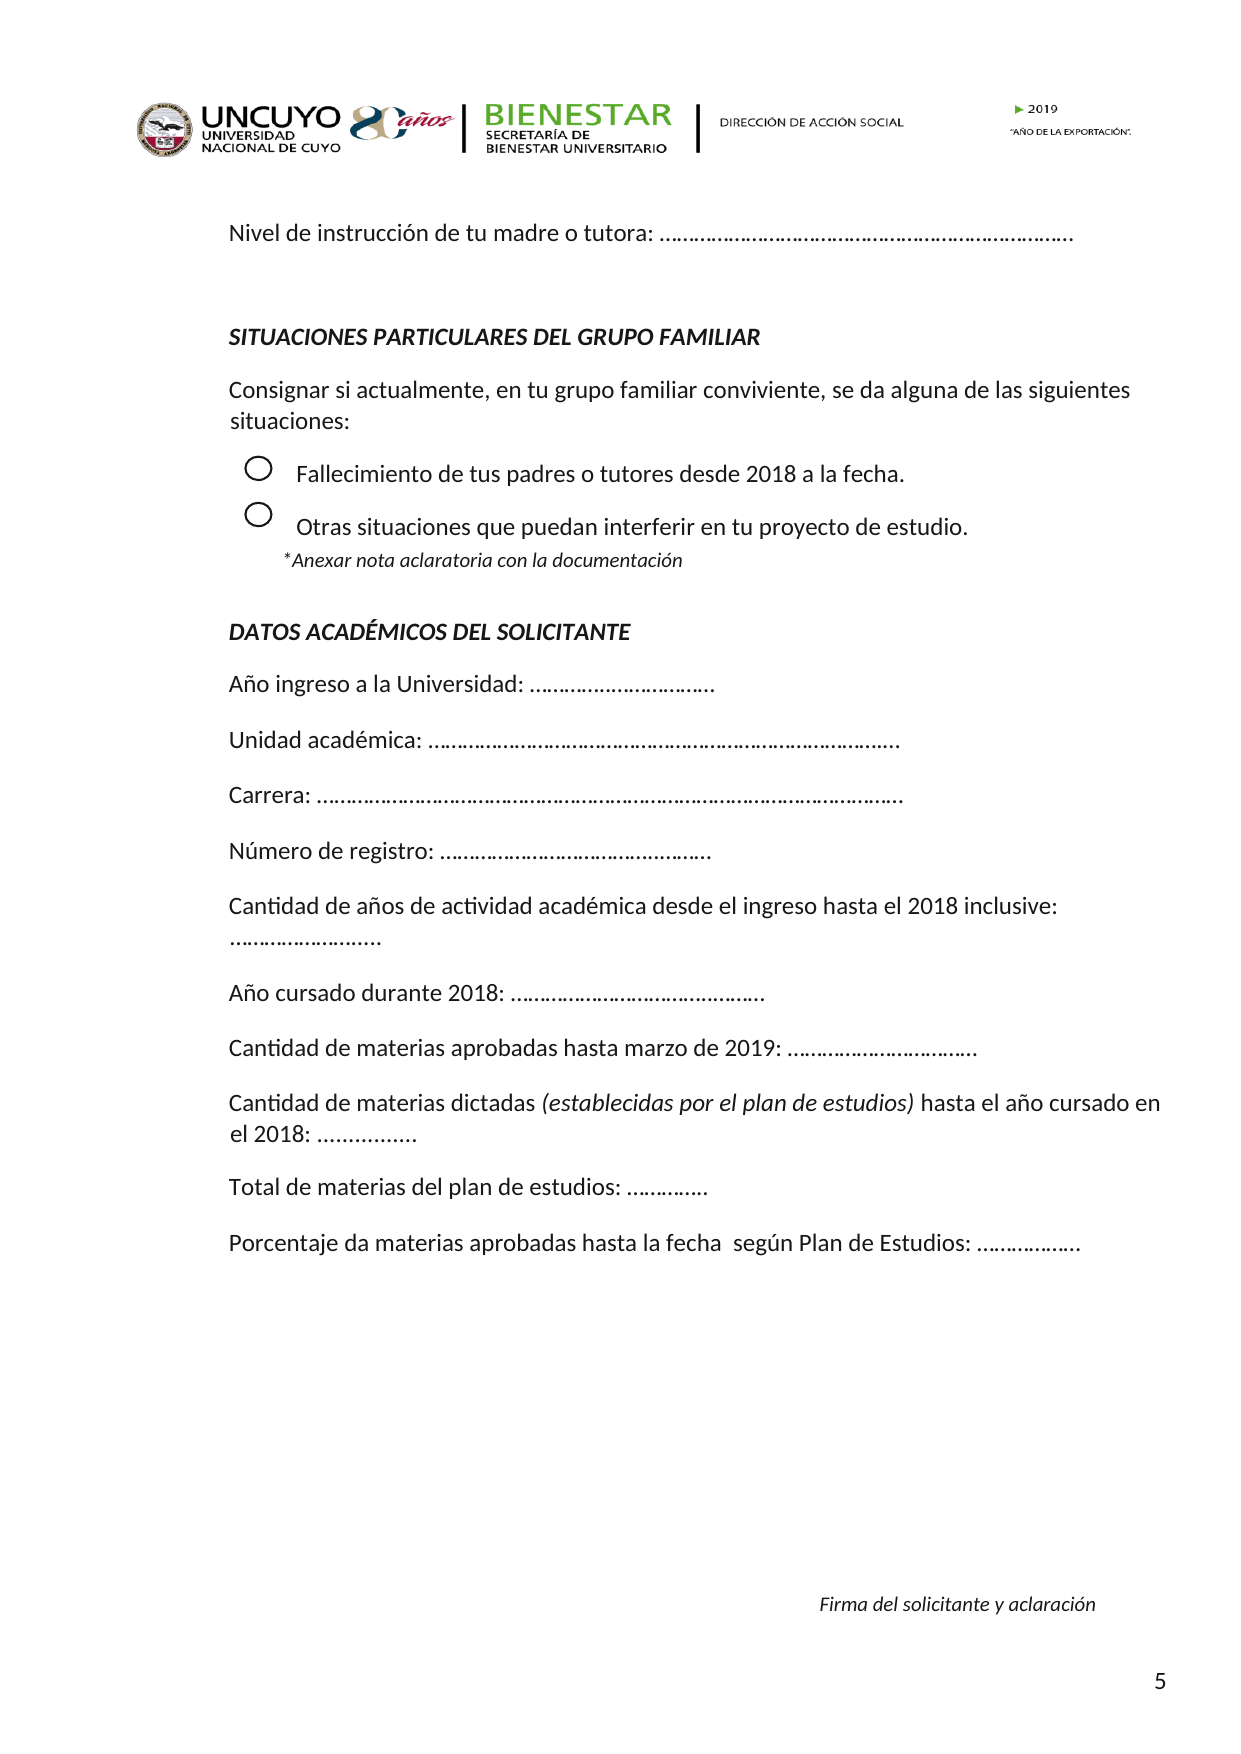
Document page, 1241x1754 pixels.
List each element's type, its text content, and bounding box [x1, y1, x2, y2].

text Consignar si actualmente, en tu grupo familiar conviviente, se da alguna de las siguientes situaciones: [229, 374, 1168, 436]
text Firma del solicitante y aclaración [819, 1591, 1168, 1616]
text Carrera: ………………………………………………………………………………………… [229, 779, 1168, 810]
text Total de materias del plan de estudios: ………….. [229, 1171, 1168, 1202]
text Año ingreso a la Universidad: …………..……………… [229, 668, 1168, 699]
subtitle DATOS ACADÉMICOS DEL SOLICITANTE [229, 616, 1168, 646]
picture [67, 59, 1204, 182]
text Otras situaciones que puedan interferir en tu proyecto de estudio. [229, 511, 1168, 541]
text Nivel de instrucción de tu madre o tutora: ……………………………………………………………… [229, 217, 1168, 247]
text *Anexar nota aclaratoria con la documentación [281, 548, 1168, 572]
text Número de registro: ………………………………..……… [229, 835, 1168, 865]
text Unidad académica: …………………………………………………………………….… [229, 724, 1168, 754]
text Cantidad de materias aprobadas hasta marzo de 2019: …………………………… [229, 1032, 1168, 1063]
text Fallecimiento de tus padres o tutores desde 2018 a la fecha. [229, 458, 1168, 488]
text Cantidad de años de actividad académica desde el ingreso hasta el 2018 inclusive: …………………..... [229, 890, 1168, 952]
text Año cursado durante 2018: ……………………………..……… [229, 977, 1168, 1007]
subtitle SITUACIONES PARTICULARES DEL GRUPO FAMILIAR [229, 321, 1168, 352]
text Porcentaje da materias aprobadas hasta la fecha según Plan de Estudios: ……………… [229, 1227, 1168, 1257]
text Cantidad de materias dictadas (establecidas por el plan de estudios) hasta el año cursado en el 2018: ................ [229, 1087, 1168, 1149]
